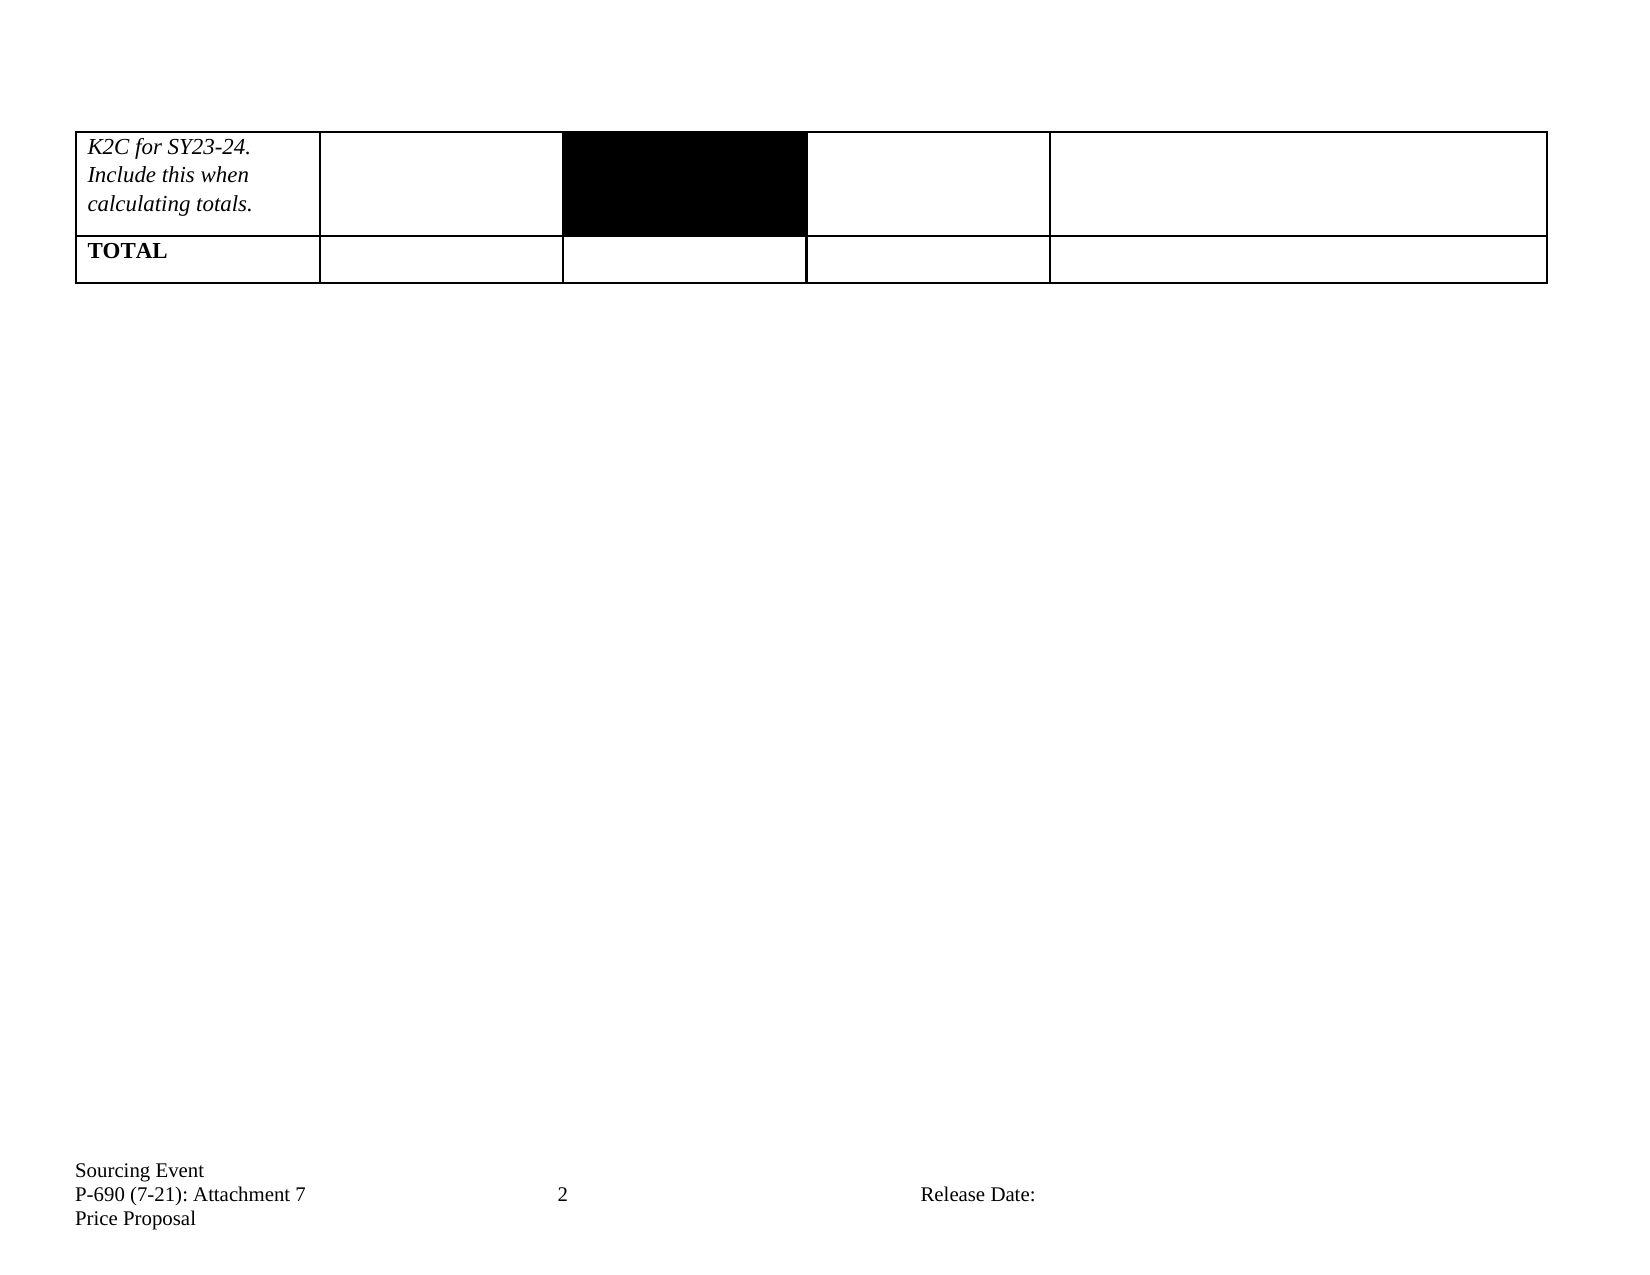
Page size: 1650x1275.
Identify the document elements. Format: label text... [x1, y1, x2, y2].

table_cell [808, 133, 1049, 235]
table_cell [564, 237, 805, 282]
table_cell [564, 133, 805, 235]
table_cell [77, 133, 319, 235]
table_cell [808, 237, 1049, 282]
table_cell [1051, 133, 1546, 235]
table_cell TOTAL [77, 237, 319, 282]
table_cell [1051, 237, 1546, 282]
table_cell [321, 133, 562, 235]
table_cell [321, 237, 562, 282]
